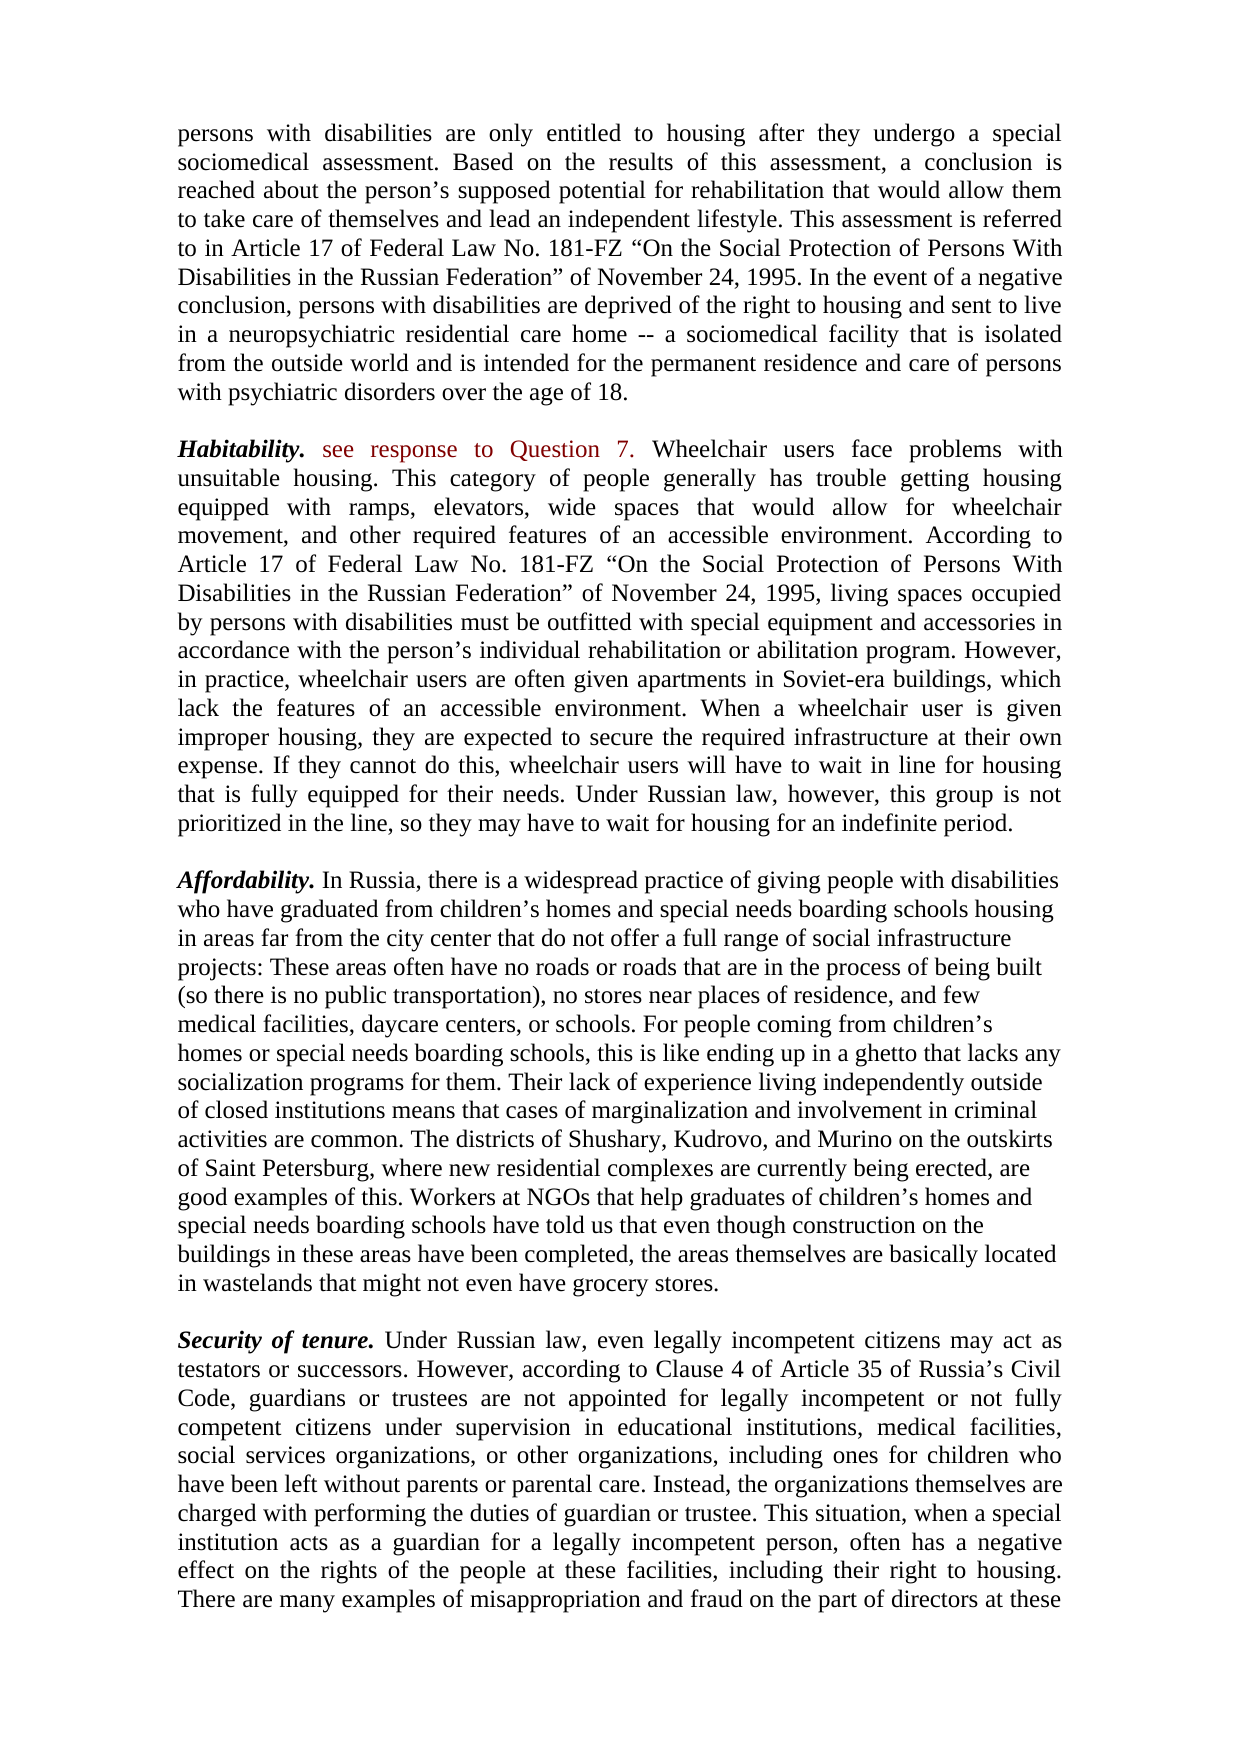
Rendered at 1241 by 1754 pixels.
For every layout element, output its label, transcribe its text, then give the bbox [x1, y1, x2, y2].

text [177, 1326, 1063, 1613]
text Affordability. In Russia, there is a widespread practice of giving p [177, 866, 1063, 1297]
text Habitability. see response to Question 7. Wheelchair users face problems with unsuitable housing. This category of people generally has trouble getting housing equipped with ramps, elevators, wide spaces that would allow for wheelchair movement, and other required features of an accessible environment. According to Article 17 of Federal Law No. 181-FZ “On the Social Protection of Persons With Disabilities in the Russian Federation” of November 24, 1995, living spaces occupied by persons with disabilities must be outfitted with special equipment and accessories in accordance with the person’s individual rehabilitation or abilitation program. However, in practice, wheelchair users are often given apartments in Soviet-era buildings, which lack the features of an accessible environment. When a wheelchair user is given improper housing, they are expected to secure the required infrastructure at their own expense. If they cannot do this, wheelchair users will have to wait in line for housing that is fully equipped for their needs. Under Russian law, however, this group is not prioritized in the line, so they may have to wait for housing for an indefinite period. [177, 434, 1063, 837]
